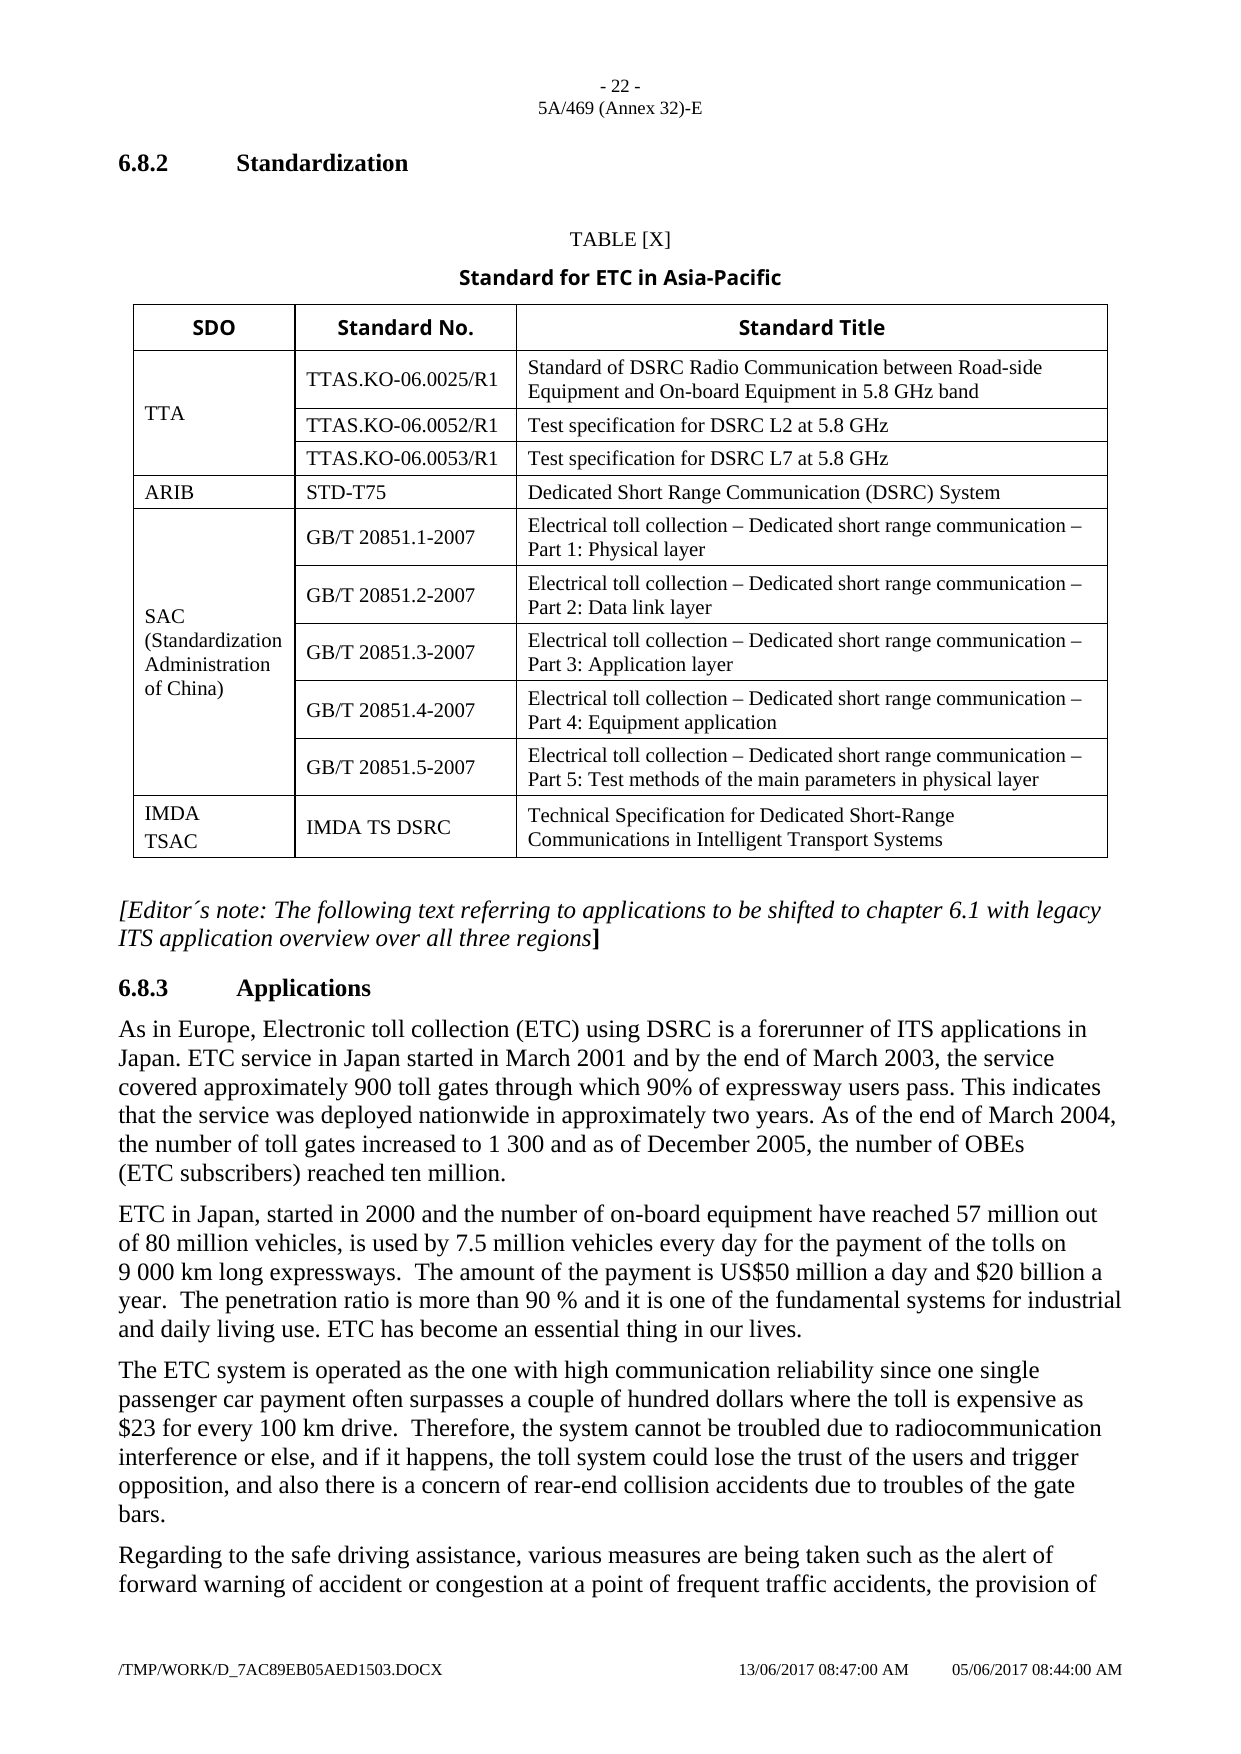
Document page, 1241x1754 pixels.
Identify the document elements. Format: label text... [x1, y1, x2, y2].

title Standard for ETC in Asia-Pacific [118, 263, 1122, 291]
table_cell IMDA TSAC [134, 796, 294, 857]
table_cell GB/T 20851.3-2007 [296, 624, 516, 680]
table_header SDO [134, 305, 294, 350]
subtitle 6.8.3 Applications [118, 973, 1122, 1002]
text [Editor´s note: The following text referring to applications to be shifted to chapter 6.1 with legacy ITS application overview over all three regions] [118, 895, 1122, 952]
table_cell Electrical toll collection – Dedicated short range communication – Part 1: Physical layer [517, 509, 1107, 565]
table_cell Technical Specification for Dedicated Short-Range Communications in Intelligent Transport Systems [517, 796, 1107, 857]
table_cell GB/T 20851.4-2007 [296, 681, 516, 738]
table_cell GB/T 20851.2-2007 [296, 566, 516, 623]
table_cell TTAS.KO-06.0025/R1 [296, 351, 516, 408]
table_cell TTA [134, 351, 294, 474]
table_cell Test specification for DSRC L2 at 5.8 GHz [517, 409, 1107, 441]
text As in Europe, Electronic toll collection (ETC) using DSRC is a forerunner of ITS applications in Japan. ETC service in Japan started in March 2001 and by the end of March 2003, the service covered approximately 900 toll gates through which 90% of expressway users pass. This indicates that the service was deployed nationwide in approximately two years. As of the end of March 2004, the number of toll gates increased to 1 300 and as of December 2005, the number of OBEs (ETC subscribers) reached ten million. [118, 1014, 1122, 1187]
table_cell Dedicated Short Range Communication (DSRC) System [517, 476, 1107, 508]
table_header Standard No. [296, 305, 516, 350]
table_cell Standard of DSRC Radio Communication between Road-side Equipment and On-board Equipment in 5.8 GHz band [517, 351, 1107, 408]
table_cell STD-T75 [296, 476, 516, 508]
table_cell Test specification for DSRC L7 at 5.8 GHz [517, 442, 1107, 474]
table_cell TTAS.KO-06.0052/R1 [296, 409, 516, 441]
table_cell Electrical toll collection – Dedicated short range communication – Part 5: Test methods of the main parameters in physical layer [517, 739, 1107, 795]
table_cell IMDA TS DSRC [296, 796, 516, 857]
table_cell ARIB [134, 476, 294, 508]
table_cell GB/T 20851.5-2007 [296, 739, 516, 795]
table_cell TTAS.KO-06.0053/R1 [296, 442, 516, 474]
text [118, 1541, 1122, 1598]
table_header Standard Title [517, 305, 1107, 350]
table_cell SAC (Standardization Administration of China) [134, 509, 294, 795]
text ETC in Japan, started in 2000 and the number of on-board equipment have reached 57 million out of 80 million vehicles, is used by 7.5 million vehicles every day for the payment of the tolls on 9 000 km long expressways. The amount of the payment is US$50 million a day and $20 billion a year. The penetration ratio is more than 90 % and it is one of the fundamental systems for industrial and daily living use. ETC has become an essential thing in our lives. [118, 1199, 1122, 1343]
table_cell Electrical toll collection – Dedicated short range communication – Part 4: Equipment application [517, 681, 1107, 738]
text The ETC system is operated as the one with high communication reliability since one single passenger car payment often surpasses a couple of hundred dollars where the toll is expensive as $23 for every 100 km drive. Therefore, the system cannot be troubled due to radiocommunication interference or else, and if it happens, the toll system could lose the trust of the users and trigger opposition, and also there is a concern of rear-end collision accidents due to troubles of the gate bars. [118, 1356, 1122, 1528]
subtitle 6.8.2 Standardization [118, 148, 1122, 176]
table_cell GB/T 20851.1-2007 [296, 509, 516, 565]
text Table [X] [118, 226, 1122, 251]
table_cell Electrical toll collection – Dedicated short range communication – Part 2: Data link layer [517, 566, 1107, 623]
table_cell Electrical toll collection – Dedicated short range communication – Part 3: Application layer [517, 624, 1107, 680]
